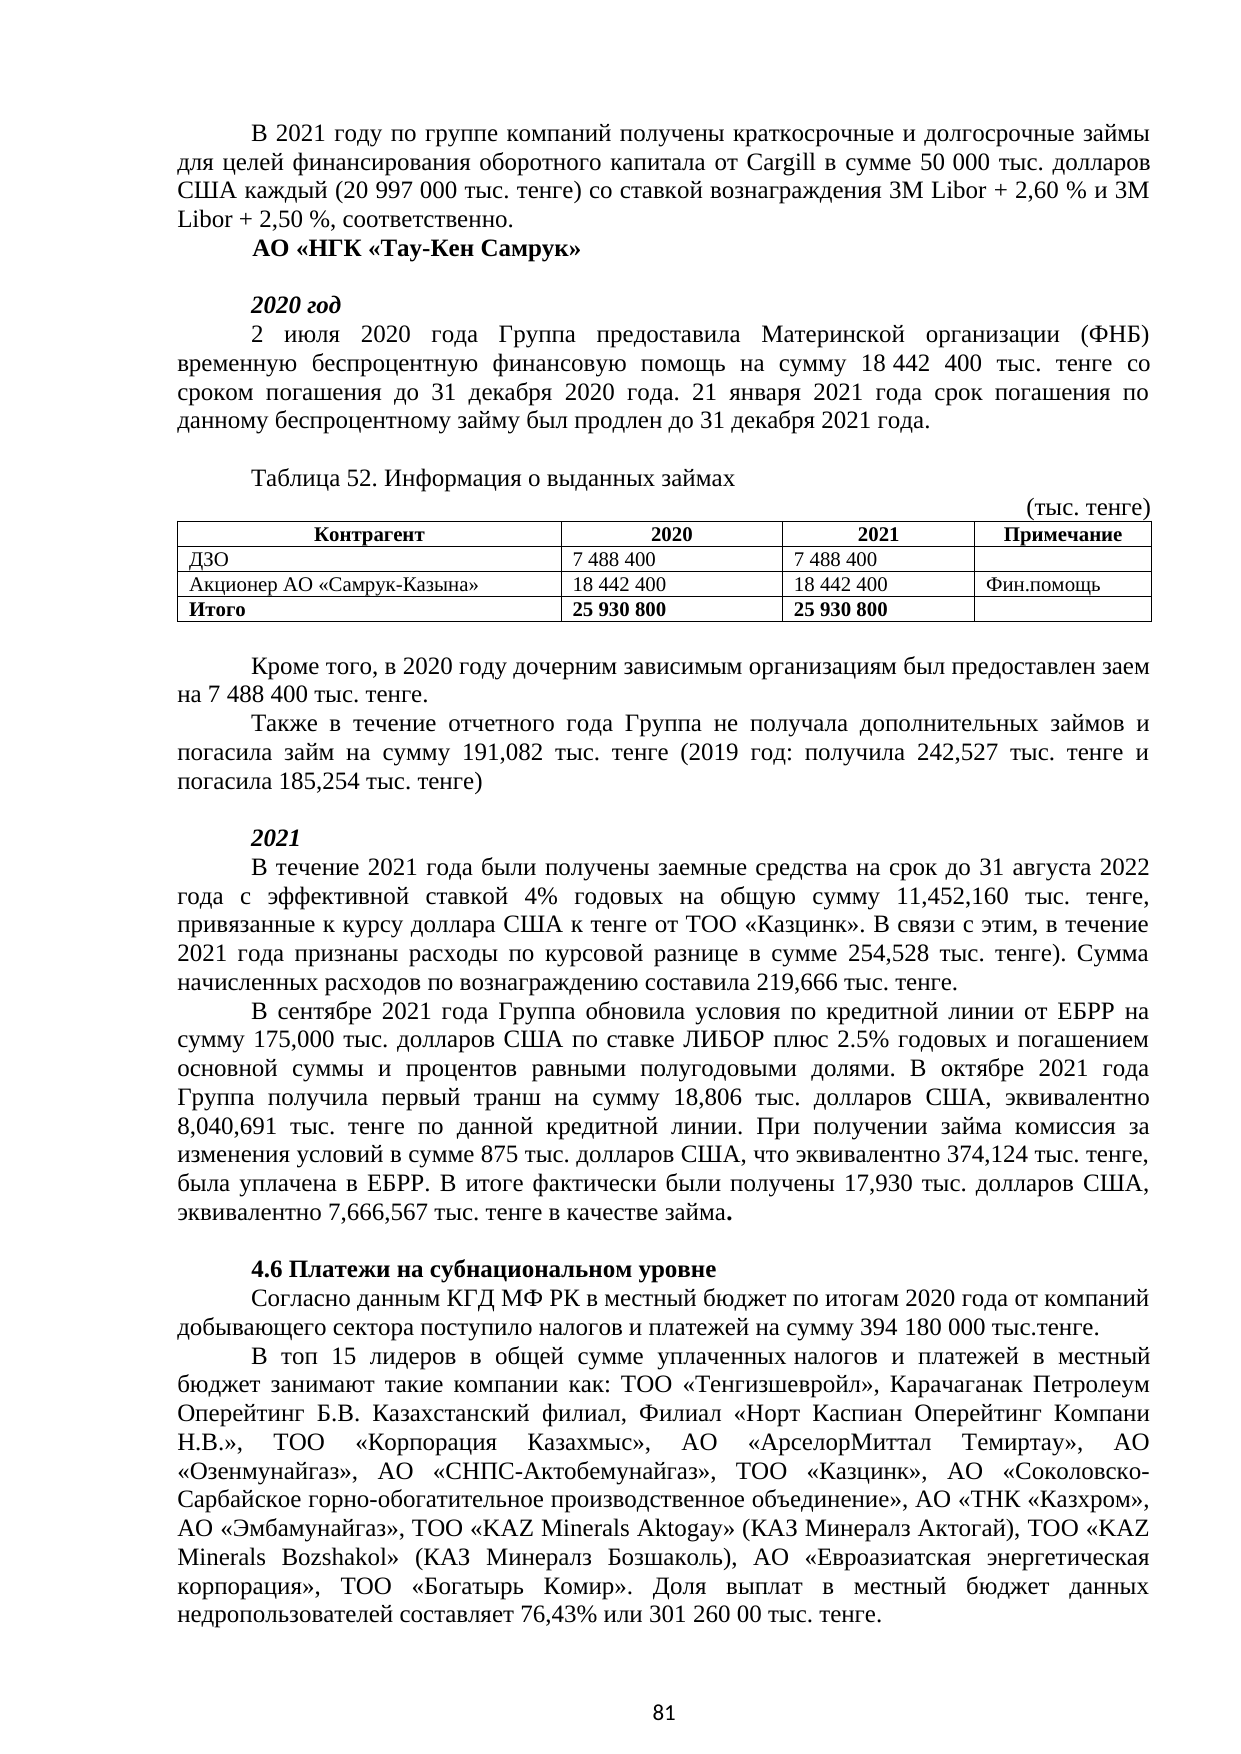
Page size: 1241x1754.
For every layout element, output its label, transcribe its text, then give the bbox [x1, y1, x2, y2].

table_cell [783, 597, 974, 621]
text В 2021 году по группе компаний получены краткосрочные и долгосрочные займы для целей финансирования оборотного капитала от Cargill в сумме 50 000 тыс. долларов США каждый (20 997 000 тыс. тенге) со ставкой вознаграждения 3M Libor + 2,60 % и 3M Libor + 2,50 %, соответственно. [177, 118, 1151, 233]
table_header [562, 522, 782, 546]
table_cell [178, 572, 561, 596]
text 2 июля 2020 года Группа предоставила Материнской организации (ФНБ) временную беспроцентную финансовую помощь на сумму 18 442 400 тыс. тенге со сроком погашения до 31 декабря 2020 года. 21 января 2021 года срок погашения по данному беспроцентному займу был продлен до 31 декабря 2021 года. [177, 319, 1151, 434]
text 2021 [177, 823, 1151, 852]
text В течение 2021 года были получены заемные средства на срок до 31 августа 2022 года с эффективной ставкой 4% годовых на общую сумму 11,452,160 тыс. тенге, привязанные к курсу доллара США к тенге от ТОО «Казцинк». В связи с этим, в течение 2021 года признаны расходы по курсовой разнице в сумме 254,528 тыс. тенге). Сумма начисленных расходов по вознаграждению составила 219,666 тыс. тенге. [177, 852, 1151, 996]
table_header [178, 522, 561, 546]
text (тыс. тенге) [177, 492, 1151, 521]
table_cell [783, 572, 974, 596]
text 2020 год [177, 291, 1151, 319]
text Также в течение отчетного года Группа не получала дополнительных займов и погасила займ на сумму 191,082 тыс. тенге (2019 год: получила 242,527 тыс. тенге и погасила 185,254 тыс. тенге) [177, 708, 1151, 794]
text Согласно данным КГД МФ РК в местный бюджет по итогам 2020 года от компаний добывающего сектора поступило налогов и платежей на сумму 394 180 000 тыс.тенге. [177, 1283, 1151, 1341]
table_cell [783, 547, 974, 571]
text В топ 15 лидеров в общей сумме уплаченных налогов и платежей в местный бюджет занимают такие компании как: ТОО «Тенгизшевройл», Карачаганак Петролеум Оперейтинг Б.В. Казахстанский филиал, Филиал «Норт Каспиан Оперейтинг Компани Н.В.», ТОО «Корпорация Казахмыс», АО «АрселорМиттал Темиртау», АО «Озенмунайгаз», АО «СНПС-Актобемунайгаз», ТОО «Казцинк», АО «Соколовско-Сарбайское горно-обогатительное производственное объединение», АО «ТНК «Казхром», АО «Эмбамунайгаз», ТОО «KAZ Minerals Aktogay» (КАЗ Минералз Актогай), ТОО «KAZ Minerals Bozshakol» (КАЗ Минералз Бозшаколь), АО «Евроазиатская энергетическая корпорация», ТОО «Богатырь Комир». Доля выплат в местный бюджет данных недропользователей составляет 76,43% или 301 260 00 тыс. тенге. [177, 1341, 1151, 1628]
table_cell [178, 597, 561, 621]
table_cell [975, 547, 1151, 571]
text В сентябре 2021 года Группа обновила условия по кредитной линии от ЕБРР на сумму 175,000 тыс. долларов США по ставке ЛИБОР плюс 2.5% годовых и погашением основной суммы и процентов равными полугодовыми долями. В октябре 2021 года Группа получила первый транш на сумму 18,806 тыс. долларов США, эквивалентно 8,040,691 тыс. тенге по данной кредитной линии. При получении займа комиссия за изменения условий в сумме 875 тыс. долларов США, что эквивалентно 374,124 тыс. тенге, была уплачена в ЕБРР. В итоге фактически были получены 17,930 тыс. долларов США, эквивалентно 7,666,567 тыс. тенге в качестве займа. [177, 996, 1151, 1226]
text 4.6 Платежи на субнациональном уровне [177, 1254, 1151, 1283]
text Таблица 52. Информация о выданных займах [177, 463, 1151, 492]
text АО «НГК «Тау-Кен Самрук» [177, 233, 1151, 262]
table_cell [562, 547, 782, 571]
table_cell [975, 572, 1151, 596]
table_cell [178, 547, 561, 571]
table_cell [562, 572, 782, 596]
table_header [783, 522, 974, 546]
text Кроме того, в 2020 году дочерним зависимым организациям был предоставлен заем на 7 488 400 тыс. тенге. [177, 651, 1151, 708]
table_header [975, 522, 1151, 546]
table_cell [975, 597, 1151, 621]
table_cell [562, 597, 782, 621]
